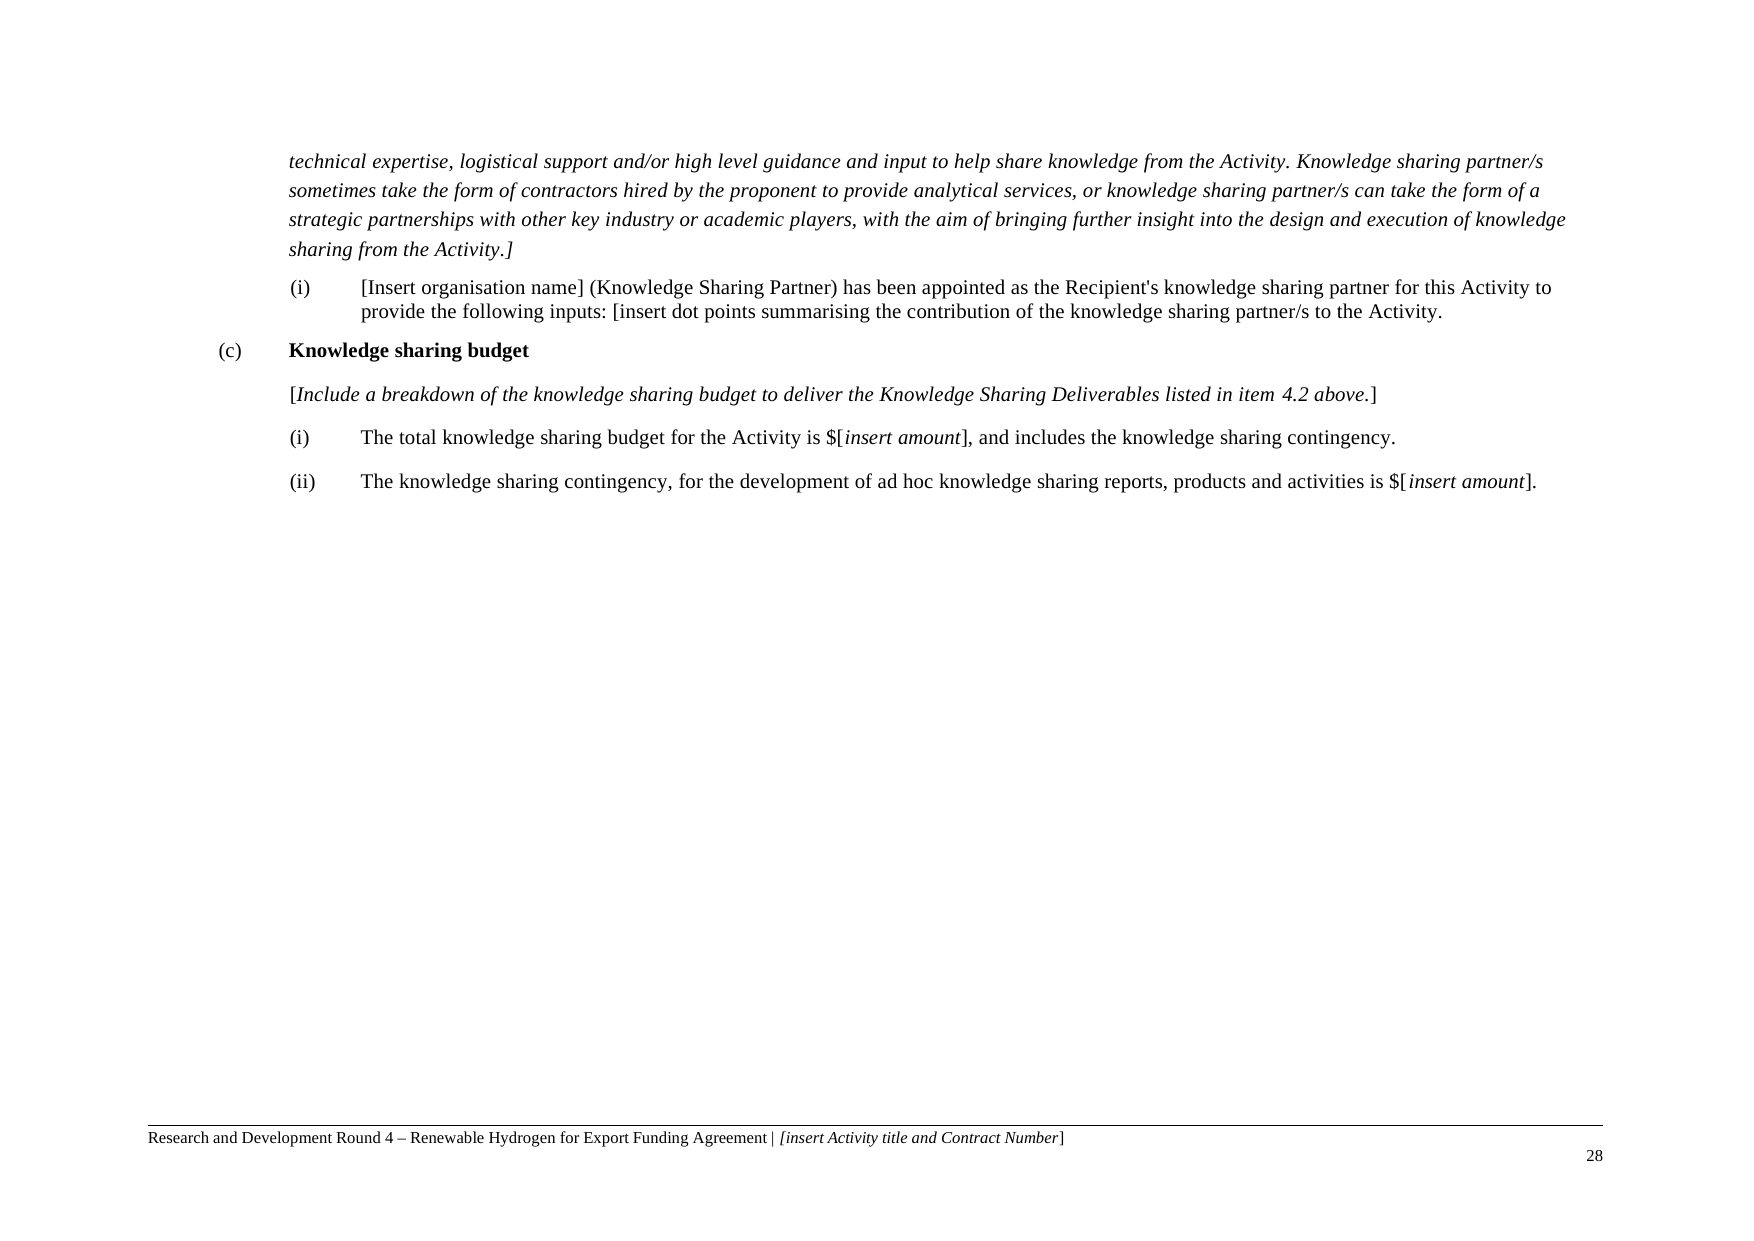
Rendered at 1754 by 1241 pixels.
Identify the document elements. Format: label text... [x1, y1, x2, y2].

list [Include a breakdown of the knowledge sharing budget to deliver the Knowledge Sharing Deliverables listed in item 4.2 above.] [289, 376, 1603, 406]
text [Insert organisation name] (Knowledge Sharing Partner) has been appointed as the Recipient's knowledge sharing partner for this Activity to provide the following inputs: [insert dot points summarising the contribution of the knowledge sharing partner/s to the Activity. [290, 275, 1603, 323]
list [289, 144, 1603, 260]
text Knowledge sharing budget [218, 338, 1603, 362]
text The knowledge sharing contingency, for the development of ad hoc knowledge sharing reports, products and activities is $[insert amount]. [289, 464, 1603, 493]
text The total knowledge sharing budget for the Activity is $[insert amount], and includes the knowledge sharing contingency. [289, 420, 1603, 449]
